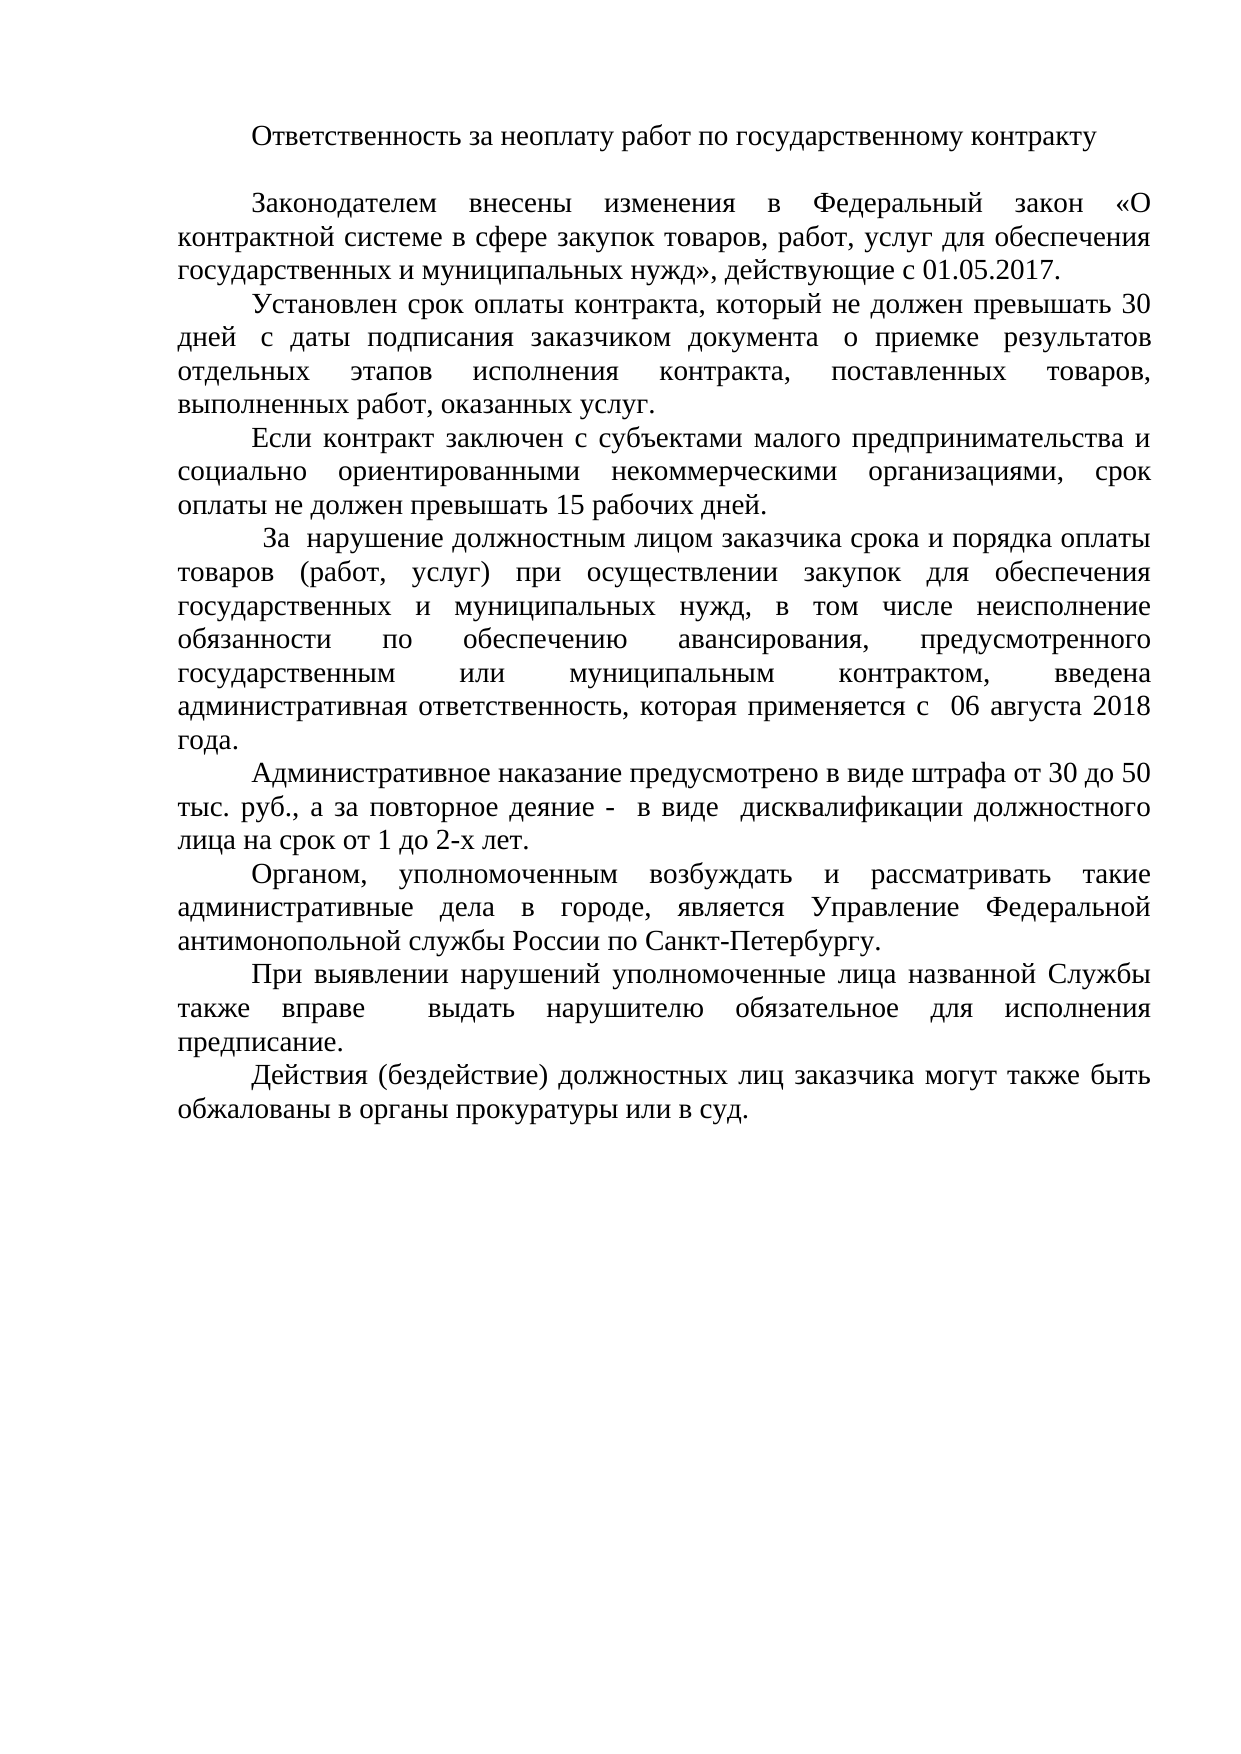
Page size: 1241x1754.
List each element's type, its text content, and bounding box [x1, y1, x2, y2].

text За нарушение должностным лицом заказчика срока и порядка оплаты товаров (работ, услуг) при осуществлении закупок для обеспечения государственных и муниципальных нужд, в том числе неисполнение обязанности по обеспечению авансирования, предусмотренного государственным или муниципальным контрактом, введена административная ответственность, которая применяется с 06 августа 2018 года. [177, 521, 1152, 755]
text Установлен срок оплаты контракта, который не должен превышать 30 дней с даты подписания заказчиком документа о приемке результатов отдельных этапов исполнения контракта, поставленных товаров, выполненных работ, оказанных услуг. [177, 286, 1152, 420]
text При выявлении нарушений уполномоченные лица названной Службы также вправе выдать нарушителю обязательное для исполнения предписание. [177, 957, 1152, 1057]
text Ответственность за неоплату работ по государственному контракту [177, 118, 1152, 152]
text Органом, уполномоченным возбуждать и рассматривать такие административные дела в городе, является Управление Федеральной антимонопольной службы России по Санкт-Петербургу. [177, 856, 1152, 957]
text Если контракт заключен с субъектами малого предпринимательства и социально ориентированными некоммерческими организациями, срок оплаты не должен превышать 15 рабочих дней. [177, 420, 1152, 521]
text Действия (бездействие) должностных лиц заказчика могут также быть обжалованы в органы прокуратуры или в суд. [177, 1057, 1152, 1124]
text Законодателем внесены изменения в Федеральный закон «О контрактной системе в сфере закупок товаров, работ, услуг для обеспечения государственных и муниципальных нужд», действующие с 01.05.2017. [177, 185, 1152, 286]
text Административное наказание предусмотрено в виде штрафа от 30 до 50 тыс. руб., а за повторное деяние - в виде дисквалификации должностного лица на срок от 1 до 2-х лет. [177, 755, 1152, 856]
